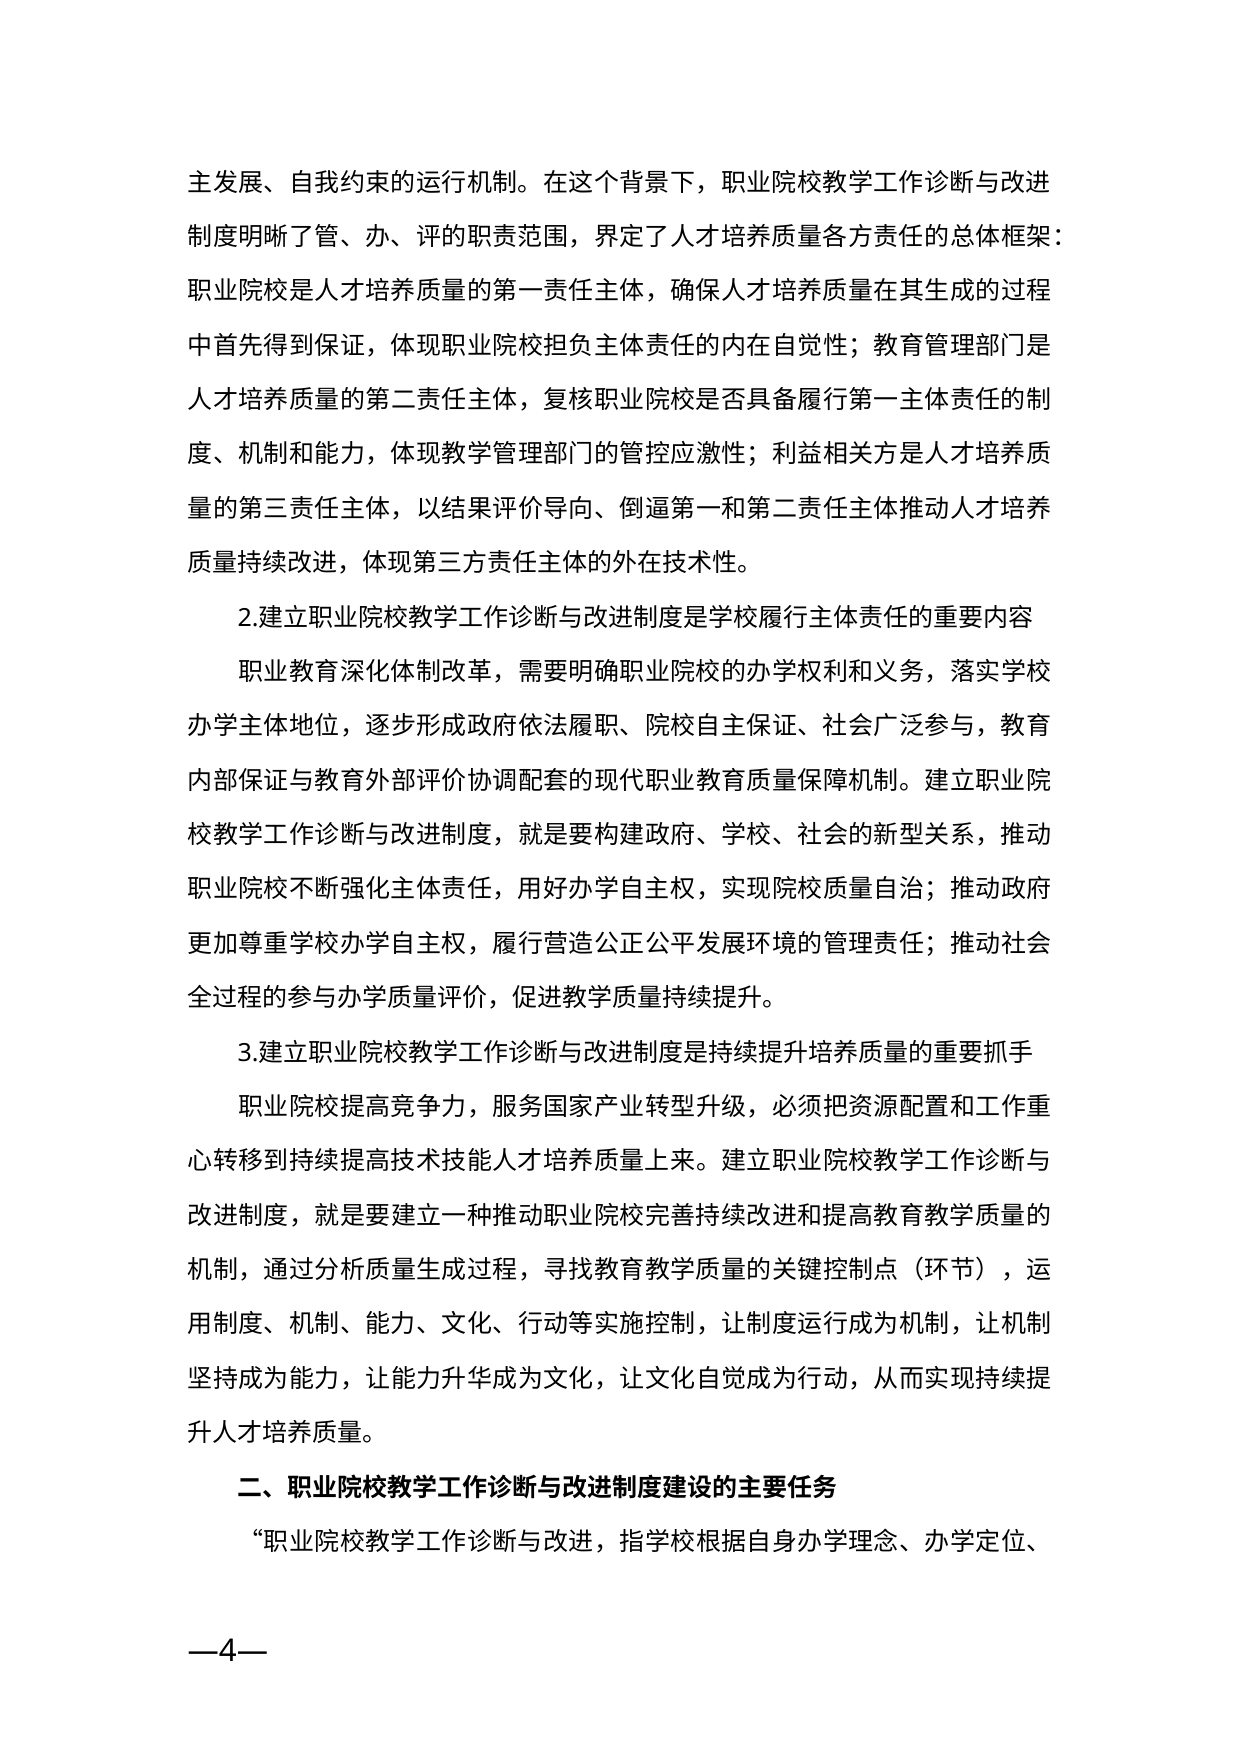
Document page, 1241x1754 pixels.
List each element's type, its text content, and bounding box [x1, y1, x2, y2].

text 3.建立职业院校教学工作诊断与改进制度是持续提升培养质量的重要抓手 [187, 1032, 1053, 1068]
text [187, 1521, 1053, 1558]
text 2.建立职业院校教学工作诊断与改进制度是学校履行主体责任的重要内容 [187, 597, 1053, 633]
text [187, 162, 1053, 579]
text 职业教育深化体制改革，需要明确职业院校的办学权利和义务，落实学校办学主体地位，逐步形成政府依法履职、院校自主保证、社会广泛参与，教育内部保证与教育外部评价协调配套的现代职业教育质量保障机制。建立职业院校教学工作诊断与改进制度，就是要构建政府、学校、社会的新型关系，推动职业院校不断强化主体责任，用好办学自主权，实现院校质量自治；推动政府更加尊重学校办学自主权，履行营造公正公平发展环境的管理责任；推动社会全过程的参与办学质量评价，促进教学质量持续提升。 [187, 651, 1053, 1014]
text 二、职业院校教学工作诊断与改进制度建设的主要任务 [187, 1467, 1053, 1503]
text 职业院校提高竞争力，服务国家产业转型升级，必须把资源配置和工作重心转移到持续提高技术技能人才培养质量上来。建立职业院校教学工作诊断与改进制度，就是要建立一种推动职业院校完善持续改进和提高教育教学质量的机制，通过分析质量生成过程，寻找教育教学质量的关键控制点（环节），运用制度、机制、能力、文化、行动等实施控制，让制度运行成为机制，让机制坚持成为能力，让能力升华成为文化，让文化自觉成为行动，从而实现持续提升人才培养质量。 [187, 1086, 1053, 1449]
